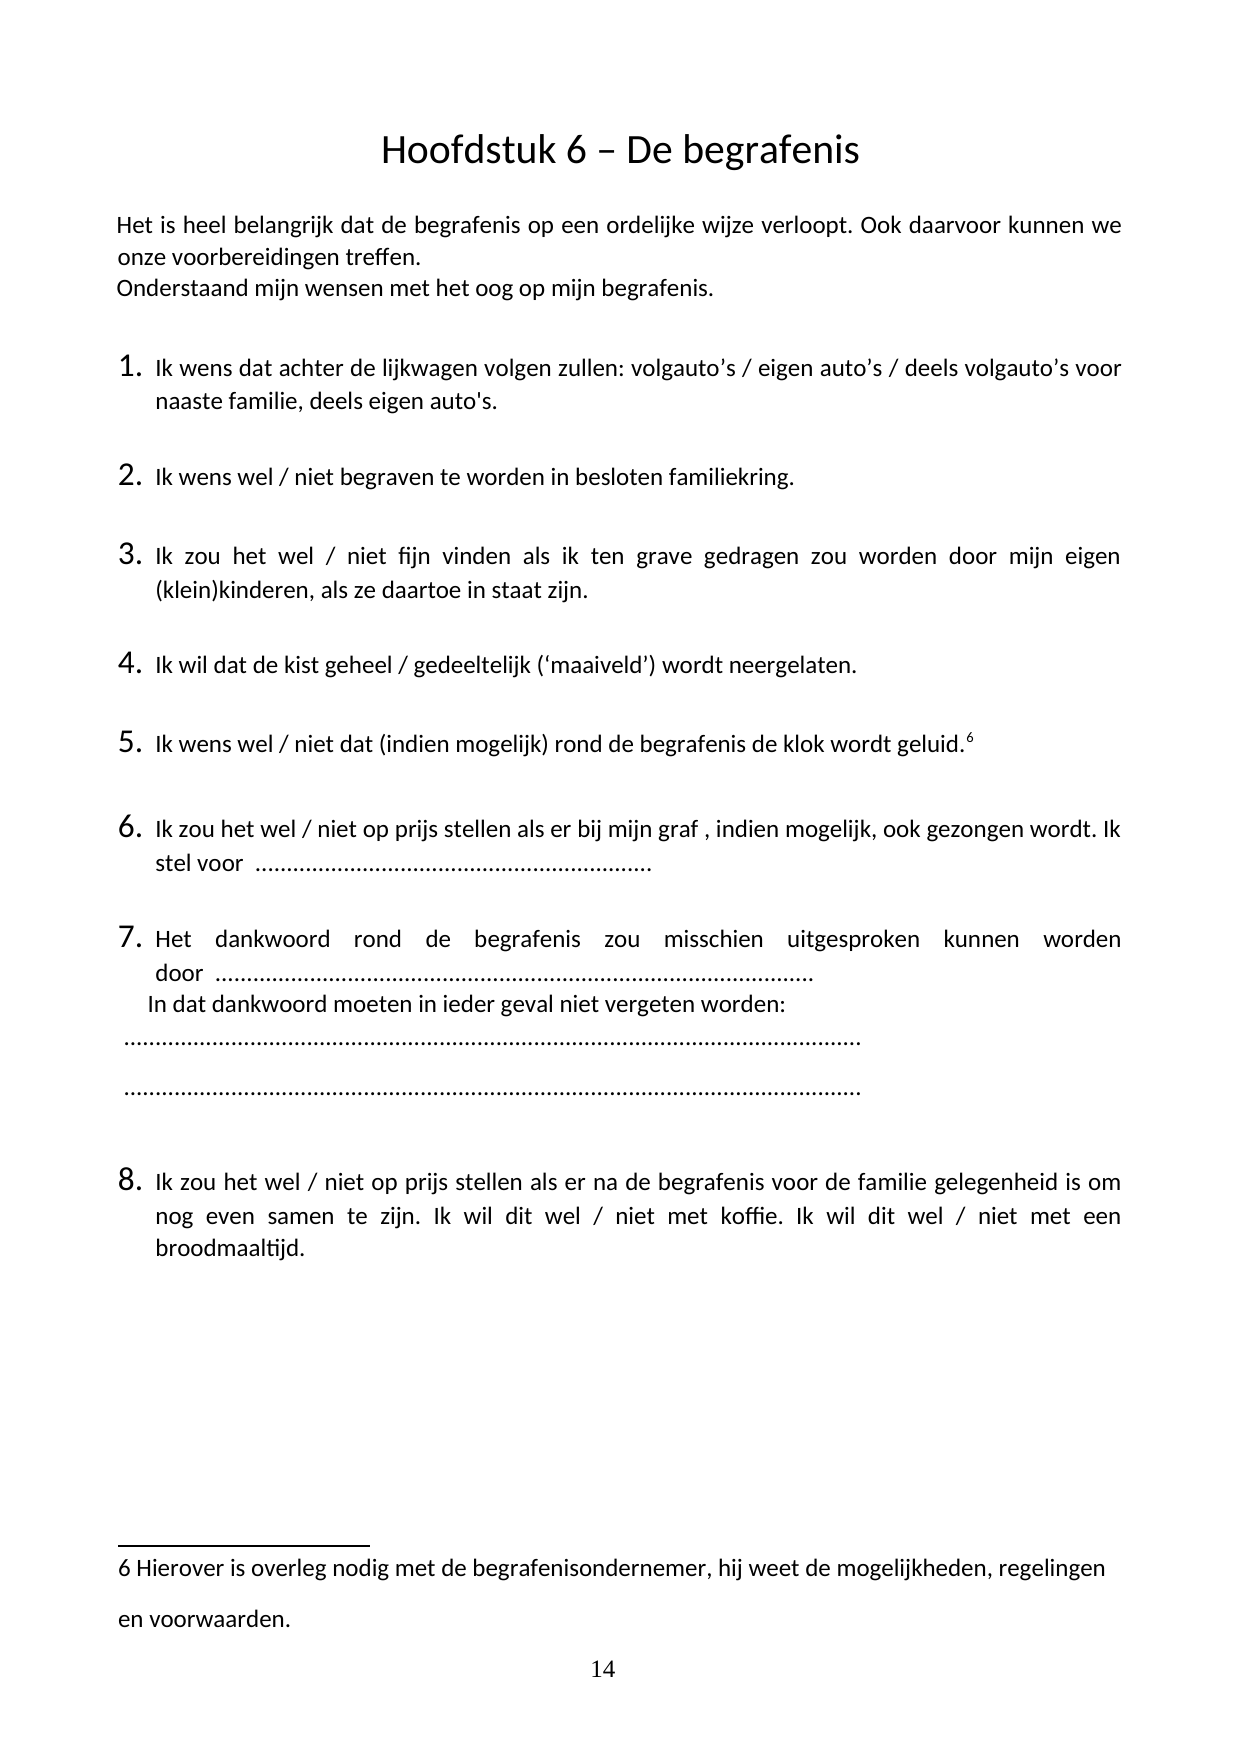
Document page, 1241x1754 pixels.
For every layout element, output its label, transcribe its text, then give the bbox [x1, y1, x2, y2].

subtitle Hoofdstuk 6 – De begrafenis [118, 123, 1123, 207]
list Ik zou het wel / niet op prijs stellen als er na de begrafenis voor de familie gelegenheid is om nog even samen te zijn. Ik wil dit wel / niet met koffie. Ik wil dit wel / niet met een broodmaaltijd. [118, 1158, 1123, 1262]
list Ik zou het wel / niet op prijs stellen als er bij mijn graf , indien mogelijk, ook gezongen wordt. Ik stel voor ............................................................... [118, 805, 1123, 878]
text ..................................................................................................................... [118, 1021, 1124, 1052]
list Het dankwoord rond de begrafenis zou misschien uitgesproken kunnen worden door ............................................................................................... [118, 915, 1123, 987]
list Ik wens dat achter de lijkwagen volgen zullen: volgauto’s / eigen auto’s / deels volgauto’s voor naaste familie, deels eigen auto's. [118, 344, 1123, 416]
list Ik wens wel / niet dat (indien mogelijk) rond de begrafenis de klok wordt geluid. [118, 720, 1123, 761]
list Ik zou het wel / niet fijn vinden als ik ten grave gedragen zou worden door mijn eigen (klein)kinderen, als ze daartoe in staat zijn. [118, 532, 1123, 604]
text ..................................................................................................................... [118, 1071, 1124, 1102]
text Het is heel belangrijk dat de begrafenis op een ordelijke wijze verloopt. Ook daarvoor kunnen we onze voorbereidingen treffen. [116, 210, 1123, 272]
list Ik wil dat de kist geheel / gedeeltelijk (‘maaiveld’) wordt neergelaten. [118, 641, 1123, 682]
text Onderstaand mijn wensen met het oog op mijn begrafenis. [116, 273, 1123, 303]
list Ik wens wel / niet begraven te worden in besloten familiekring. [118, 453, 1123, 494]
text In dat dankwoord moeten in ieder geval niet vergeten worden: [147, 988, 1123, 1019]
